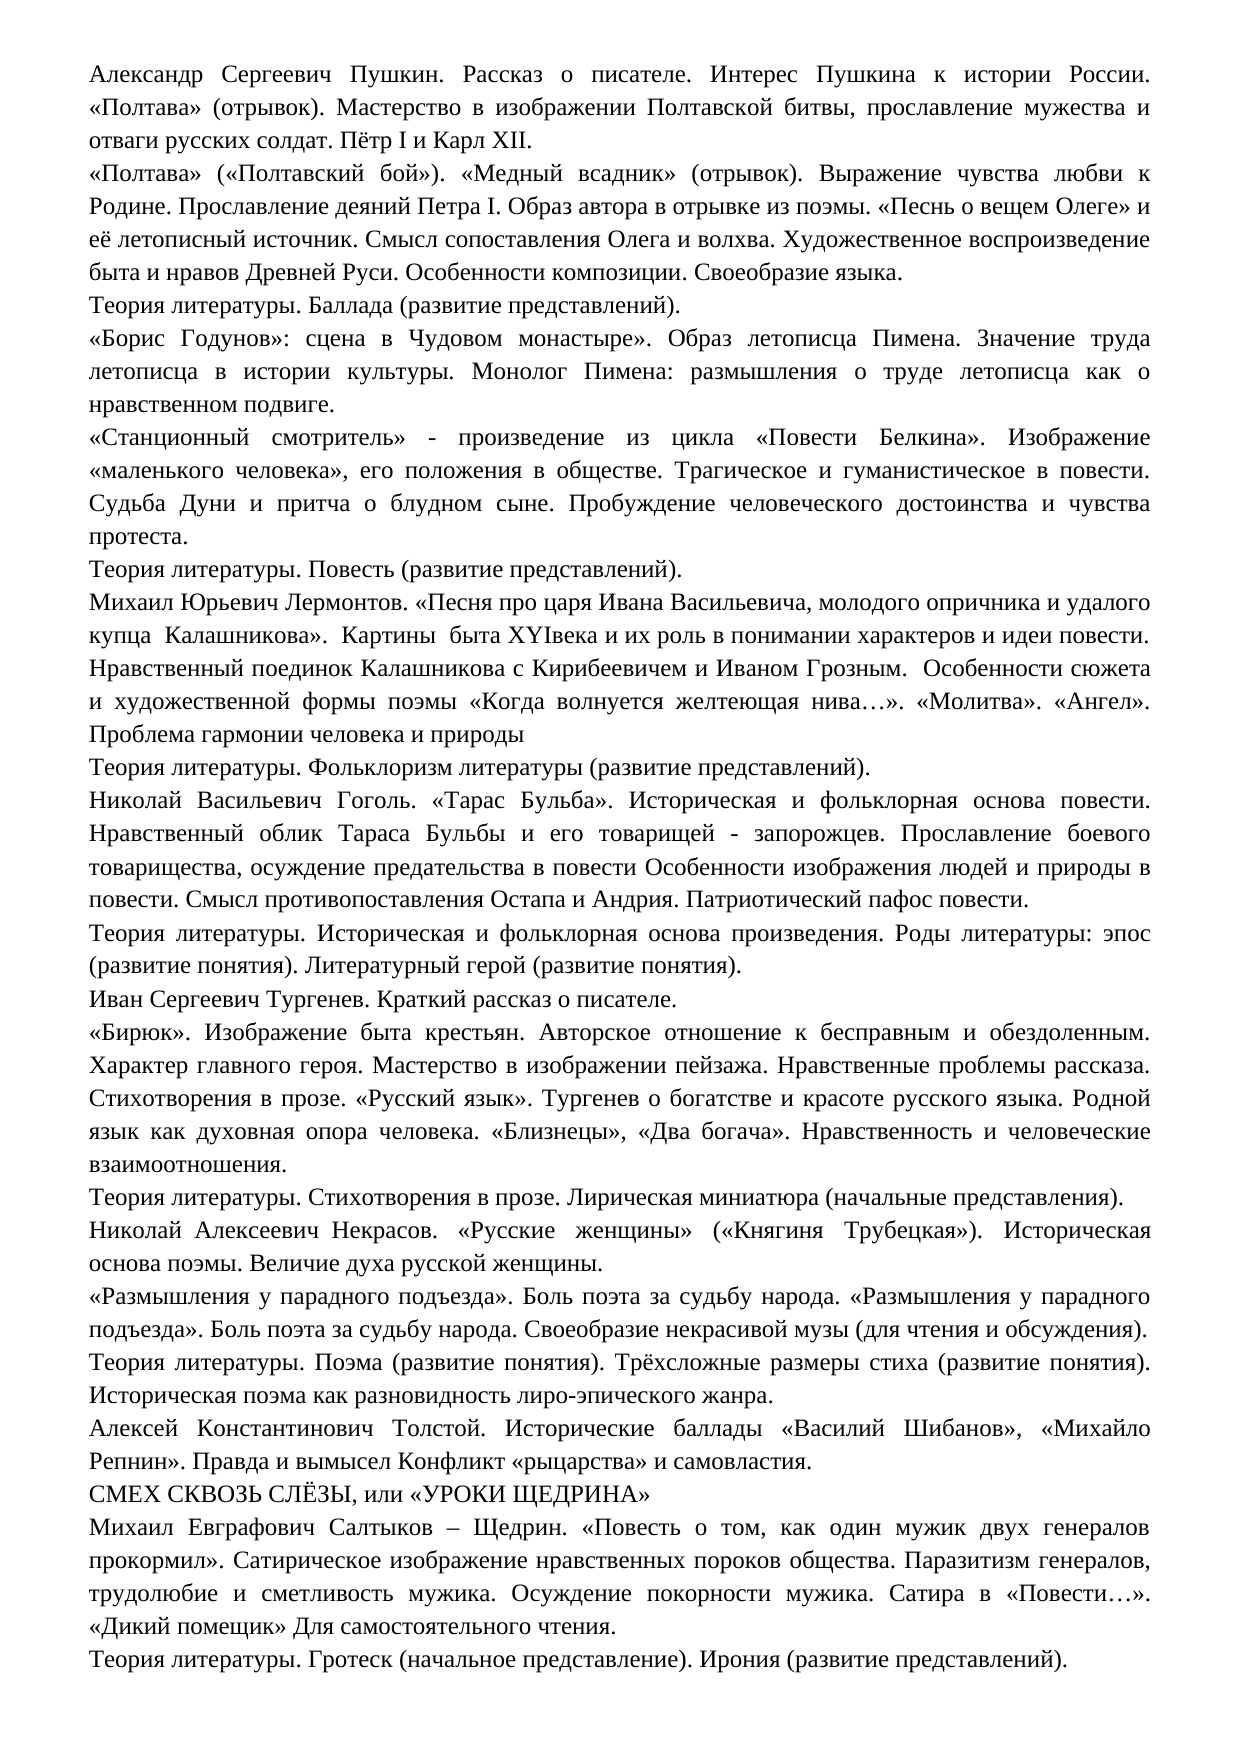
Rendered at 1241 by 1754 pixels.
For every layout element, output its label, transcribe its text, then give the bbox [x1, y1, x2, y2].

text «Бирюк». Изображение быта крестьян. Авторское отношение к бесправным и обездоленным. Характер главного героя. Мастерство в изображении пейзажа. Нравственные проблемы рассказа. Стихотворения в прозе. «Русский язык». Тургенев о богатстве и красоте русского языка. Родной язык как духовная опора человека. «Близнецы», «Два богача». Нравственность и человеческие взаимоотношения. [89, 1017, 1152, 1177]
text Теория литературы. Стихотворения в прозе. Лирическая миниатюра (начальные представления). [89, 1182, 1152, 1211]
text «Размышления у парадного подъезда». Боль поэта за судьбу народа. «Размышления у парадного подъезда». Боль поэта за судьбу народа. Своеобразие некрасивой музы (для чтения и обсуждения). [89, 1281, 1152, 1343]
text Теория литературы. Историческая и фольклорная основа произведения. Роды литературы: эпос (развитие понятия). Литературный герой (развитие понятия). [89, 918, 1152, 979]
text Иван Сергеевич Тургенев. Краткий рассказ о писателе. [89, 984, 1152, 1012]
text Михаил Евграфович Салтыков – Щедрин. «Повесть о том, как один мужик двух генералов прокормил». Сатирическое изображение нравственных пороков общества. Паразитизм генералов, трудолюбие и сметливость мужика. Осуждение покорности мужика. Сатира в «Повести…». «Дикий помещик» Для самостоятельного чтения. [89, 1512, 1152, 1640]
text Теория литературы. Фольклоризм литературы (развитие представлений). [89, 752, 1152, 781]
text СМЕХ СКВОЗЬ СЛЁЗЫ, или «УРОКИ ЩЕДРИНА» [89, 1479, 1152, 1508]
text Александр Сергеевич Пушкин. Рассказ о писателе. Интерес Пушкина к истории России. «Полтава» (отрывок). Мастерство в изображении Полтавской битвы, прославление мужества и отваги русских солдат. Пётр I и Карл ХII. [89, 59, 1152, 154]
text Николай Васильевич Гоголь. «Тарас Бульба». Историческая и фольклорная основа повести. Нравственный облик Тараса Бульбы и его товарищей - запорожцев. Прославление боевого товарищества, осуждение предательства в повести Особенности изображения людей и природы в повести. Смысл противопоставления Остапа и Андрия. Патриотический пафос повести. [89, 786, 1152, 913]
text Михаил Юрьевич Лермонтов. «Песня про царя Ивана Васильевича, молодого опричника и удалого купца Калашникова». Картины быта ХYIвека и их роль в понимании характеров и идеи повести. Нравственный поединок Калашникова с Кирибеевичем и Иваном Грозным. Особенности сюжета и художественной формы поэмы «Когда волнуется желтеющая нива…». «Молитва». «Ангел». Проблема гармонии человека и природы [89, 587, 1152, 748]
text «Станционный смотритель» - произведение из цикла «Повести Белкина». Изображение «маленького человека», его положения в обществе. Трагическое и гуманистическое в повести. Судьба Дуни и притча о блудном сыне. Пробуждение человеческого достоинства и чувства протеста. [89, 422, 1152, 550]
text Теория литературы. Баллада (развитие представлений). [89, 290, 1152, 319]
text Николай Алексеевич Некрасов. «Русские женщины» («Княгиня Трубецкая»). Историческая основа поэмы. Величие духа русской женщины. [89, 1215, 1152, 1277]
text «Борис Годунов»: сцена в Чудовом монастыре». Образ летописца Пимена. Значение труда летописца в истории культуры. Монолог Пимена: размышления о труде летописца как о нравственном подвиге. [89, 323, 1152, 418]
text «Полтава» («Полтавский бой»). «Медный всадник» (отрывок). Выражение чувства любви к Родине. Прославление деяний Петра I. Образ автора в отрывке из поэмы. «Песнь о вещем Олеге» и её летописный источник. Смысл сопоставления Олега и волхва. Художественное воспроизведение быта и нравов Древней Руси. Особенности композиции. Своеобразие языка. [89, 158, 1152, 286]
text Теория литературы. Гротеск (начальное представление). Ирония (развитие представлений). [89, 1644, 1152, 1673]
text Теория литературы. Повесть (развитие представлений). [89, 554, 1152, 583]
text Алексей Константинович Толстой. Исторические баллады «Василий Шибанов», «Михайло Репнин». Правда и вымысел Конфликт «рыцарства» и самовластия. [89, 1413, 1152, 1475]
text Теория литературы. Поэма (развитие понятия). Трёхсложные размеры стиха (развитие понятия). Историческая поэма как разновидность лиро-эпического жанра. [89, 1347, 1152, 1409]
